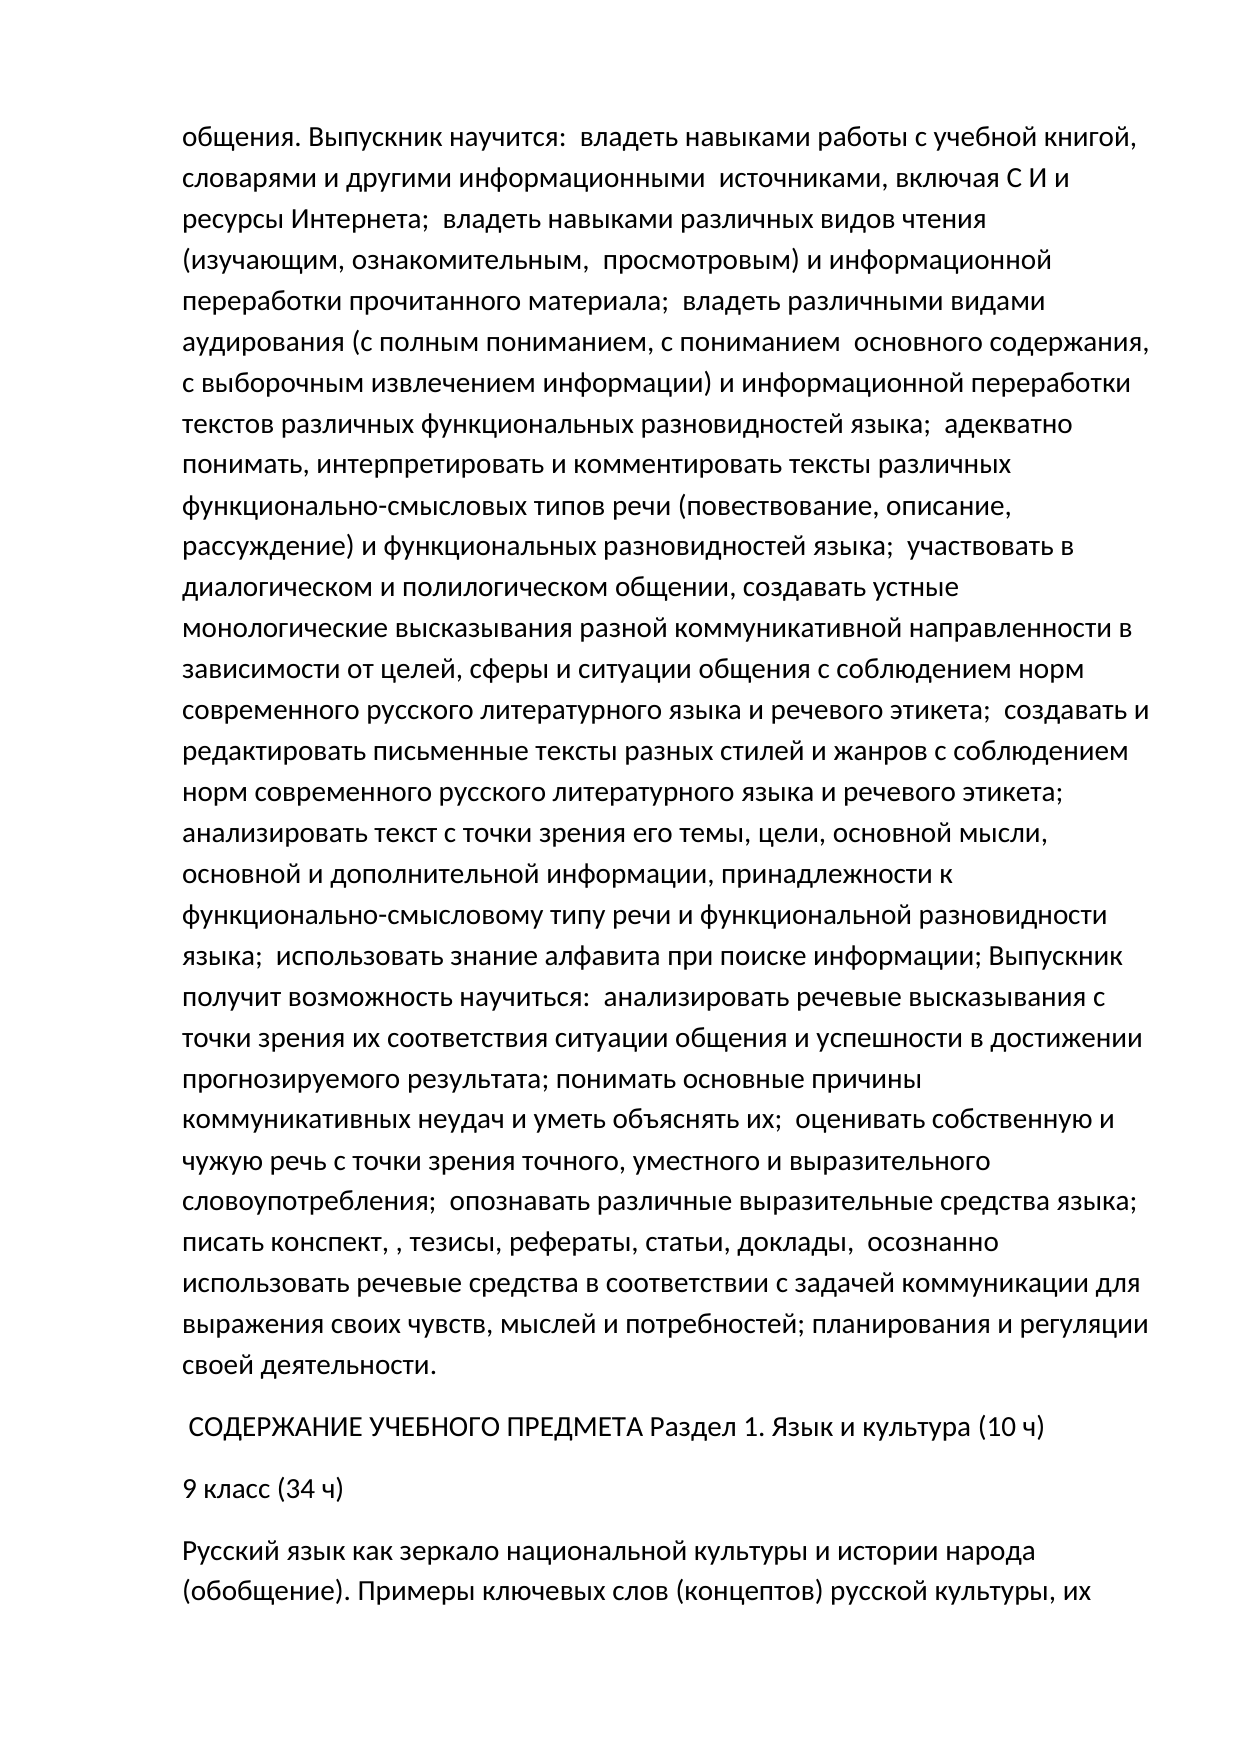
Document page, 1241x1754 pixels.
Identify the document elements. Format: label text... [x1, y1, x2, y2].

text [182, 118, 1152, 1382]
text СОДЕРЖАНИЕ УЧЕБНОГО ПРЕДМЕТА Раздел 1. Язык и культура (10 ч) [182, 1408, 1152, 1444]
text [182, 1532, 1152, 1608]
text 9 класс (34 ч) [182, 1470, 1152, 1505]
